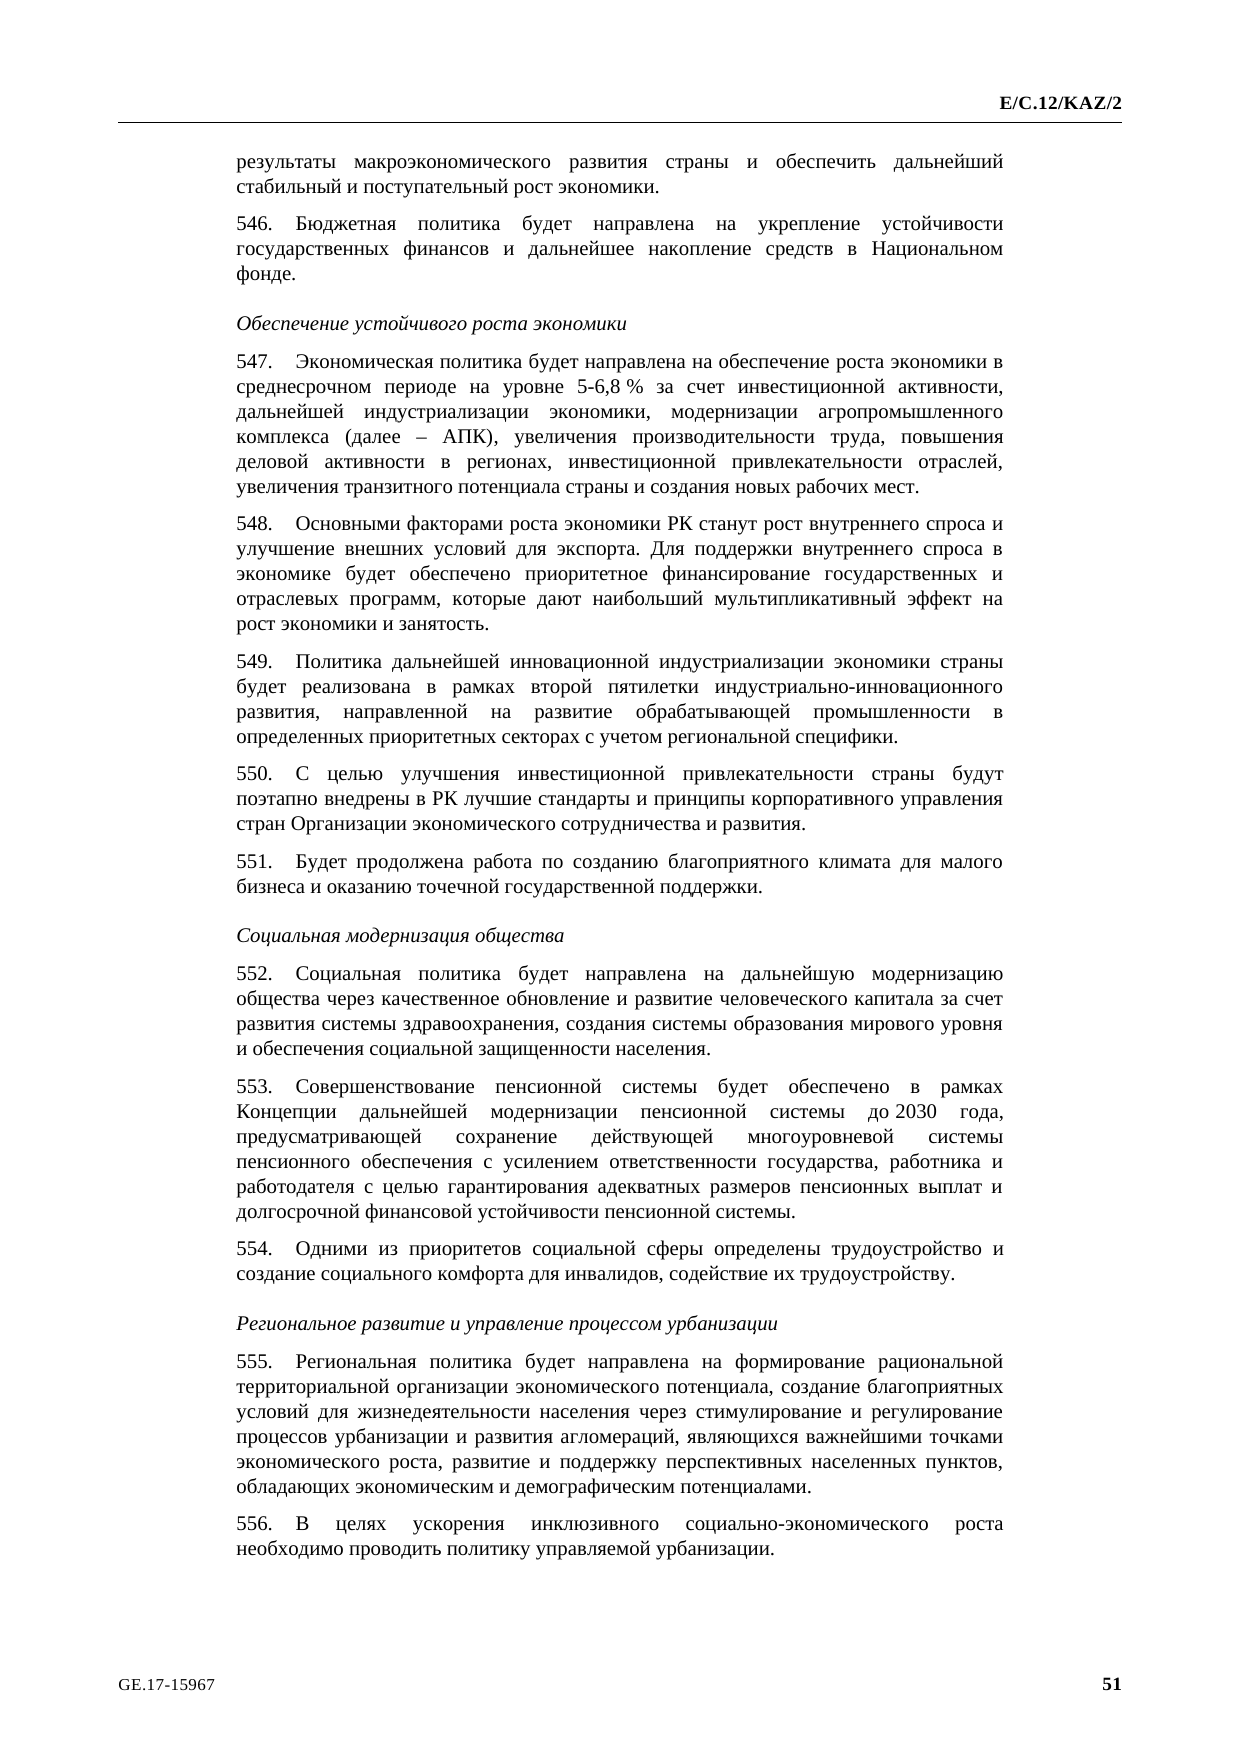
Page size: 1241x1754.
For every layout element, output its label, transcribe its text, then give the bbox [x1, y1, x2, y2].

text 548. Основными факторами роста экономики РК станут рост внутреннего спроса и улучшение внешних условий для экспорта. Для поддержки внутреннего спроса в экономике будет обеспечено приоритетное финансирование государственных и отраслевых программ, которые дают наибольший мультипликативный эффект на рост экономики и занятость. [236, 510, 1004, 635]
text 551. Будет продолжена работа по созданию благоприятного климата для малого бизнеса и оказанию точечной государственной поддержки. [236, 848, 1004, 898]
text 546. Бюджетная политика будет направлена на укрепление устойчивости государственных финансов и дальнейшее накопление средств в Национальном фонде. [236, 210, 1004, 285]
text 554. Одними из приоритетов социальной сферы определены трудоустройство и создание социального комфорта для инвалидов, содействие их трудоустройству. [236, 1235, 1004, 1285]
text Социальная модернизация общества [118, 923, 1004, 948]
text 549. Политика дальнейшей инновационной индустриализации экономики страны будет реализована в рамках второй пятилетки индустриально-инновационного развития, направленной на развитие обрабатывающей промышленности в определенных приоритетных секторах с учетом региональной специфики. [236, 648, 1004, 748]
text 552. Социальная политика будет направлена на дальнейшую модернизацию общества через качественное обновление и развитие человеческого капитала за счет развития системы здравоохранения, создания системы образования мирового уровня и обеспечения социальной защищенности населения. [236, 960, 1004, 1060]
text 555. Региональная политика будет направлена на формирование рациональной территориальной организации экономического потенциала, создание благоприятных условий для жизнедеятельности населения через стимулирование и регулирование процессов урбанизации и развития агломераций, являющихся важнейшими точками экономического роста, развитие и поддержку перспективных населенных пунктов, обладающих экономическим и демографическим потенциалами. [236, 1348, 1004, 1498]
text 553. Совершенствование пенсионной системы будет обеспечено в рамках Концепции дальнейшей модернизации пенсионной системы до 2030 года, предусматривающей сохранение действующей многоуровневой системы пенсионного обеспечения с усилением ответственности государства, работника и работодателя с целью гарантирования адекватных размеров пенсионных выплат и долгосрочной финансовой устойчивости пенсионной системы. [236, 1073, 1004, 1223]
text 547. Экономическая политика будет направлена на обеспечение роста экономики в среднесрочном периоде на уровне 5-6,8 % за счет инвестиционной активности, дальнейшей индустриализации экономики, модернизации агропромышленного комплекса (далее – АПК), увеличения производительности труда, повышения деловой активности в регионах, инвестиционной привлекательности отраслей, увеличения транзитного потенциала страны и создания новых рабочих мест. [236, 348, 1004, 498]
text 556. В целях ускорения инклюзивного социально-экономического роста необходимо проводить политику управляемой урбанизации. [236, 1510, 1004, 1560]
text Региональное развитие и управление процессом урбанизации [118, 1310, 1004, 1335]
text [236, 148, 1004, 198]
text 550. С целью улучшения инвестиционной привлекательности страны будут поэтапно внедрены в РК лучшие стандарты и принципы корпоративного управления стран Организации экономического сотрудничества и развития. [236, 760, 1004, 835]
text Обеспечение устойчивого роста экономики [118, 310, 1004, 335]
